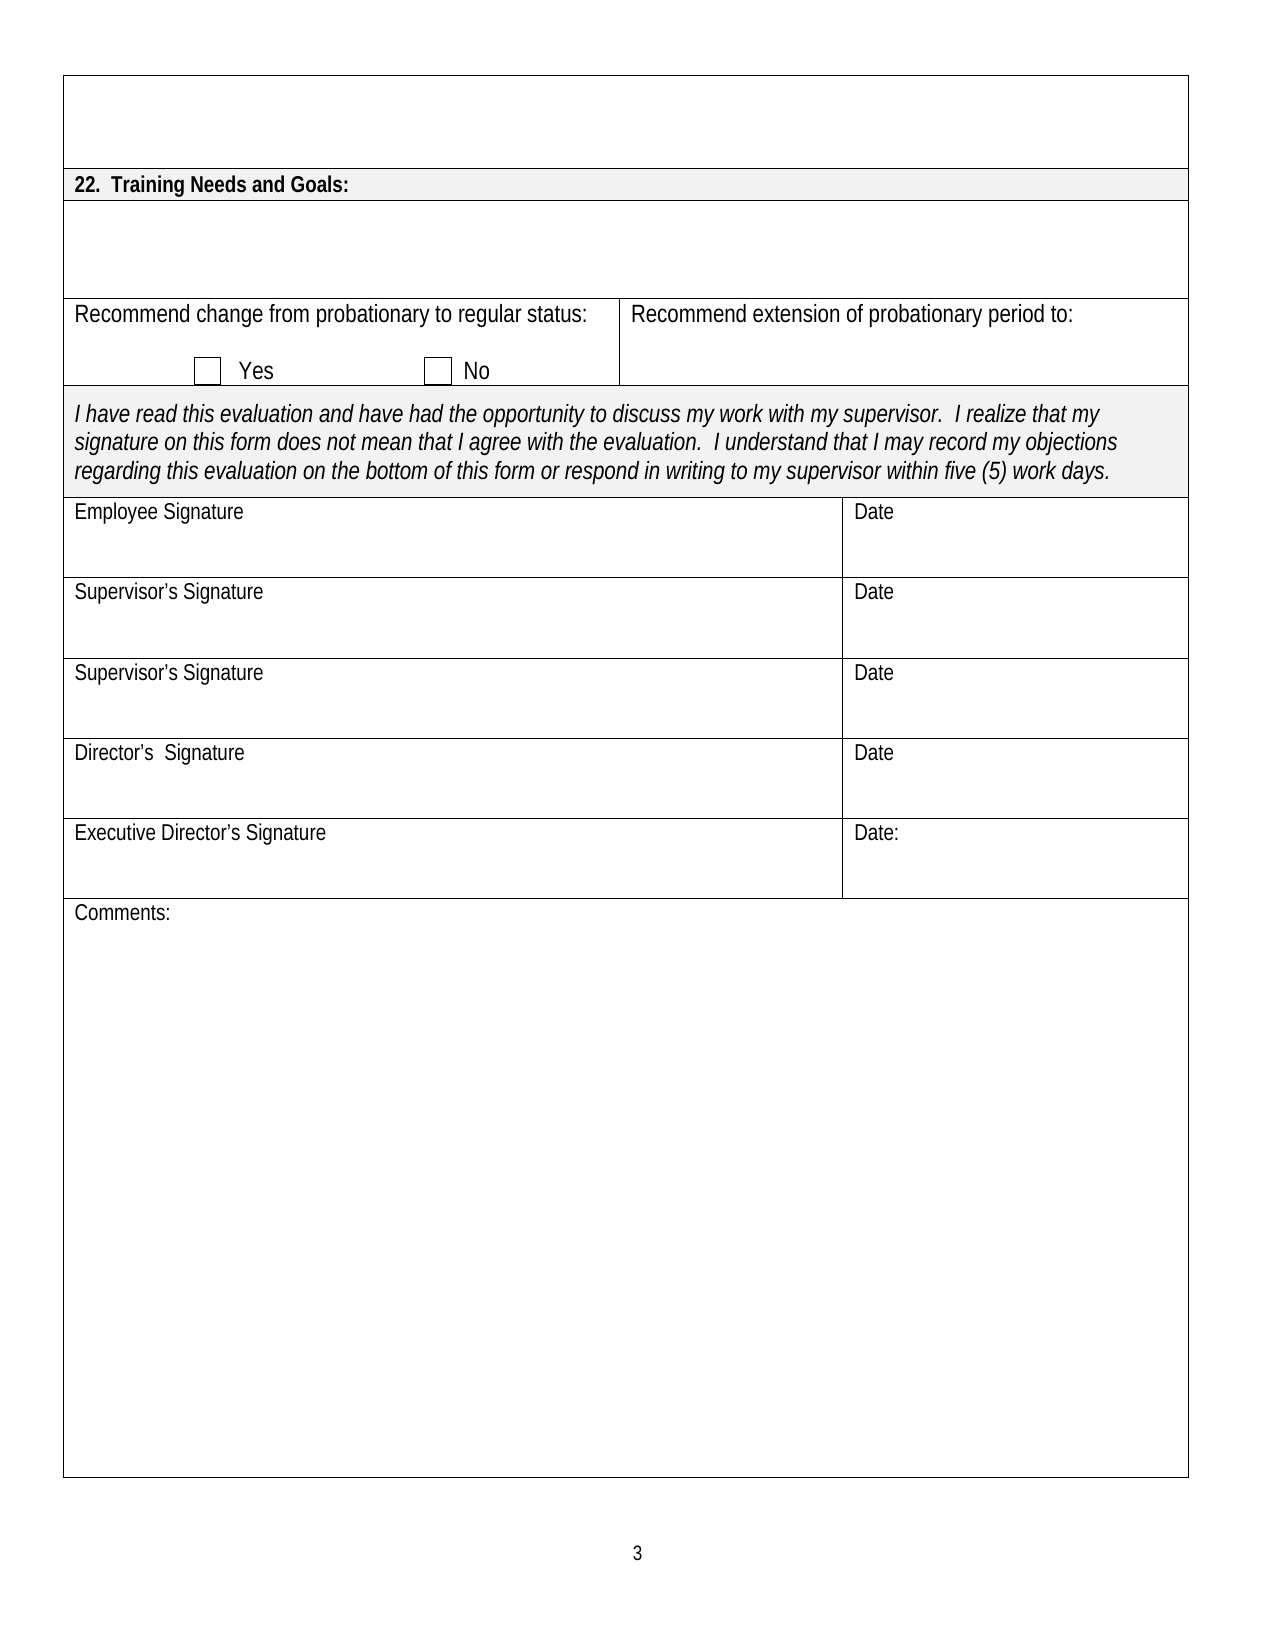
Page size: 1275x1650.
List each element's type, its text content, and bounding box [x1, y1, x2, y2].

table_cell Date [843, 739, 1188, 818]
table_cell [64, 201, 1188, 298]
table_cell Supervisor’s Signature [64, 659, 842, 737]
table_cell Date [843, 578, 1188, 657]
table_cell Supervisor’s Signature [64, 578, 842, 657]
table_cell 22. Training Needs and Goals: [64, 169, 1188, 200]
table_cell Date [843, 659, 1188, 737]
table_cell Comments: [64, 899, 1188, 1477]
table_cell Date [843, 498, 1188, 577]
table_cell Director’s Signature [64, 739, 842, 818]
table_cell Recommend extension of probationary period to: [620, 299, 1188, 385]
table_cell Recommend change from probationary to regular status: Yes No [64, 299, 619, 385]
table_cell Executive Director’s Signature [64, 819, 842, 898]
table_cell Employee Signature [64, 498, 842, 577]
table_cell Date: [843, 819, 1188, 898]
table_cell I have read this evaluation and have had the opportunity to discuss my work with my supervisor. I realize that my signature on this form does not mean that I agree with the evaluation. I understand that I may record my objections regarding this evaluation on the bottom of this form or respond in writing to my supervisor within five (5) work days. [64, 386, 1188, 497]
table_cell [64, 76, 1188, 168]
